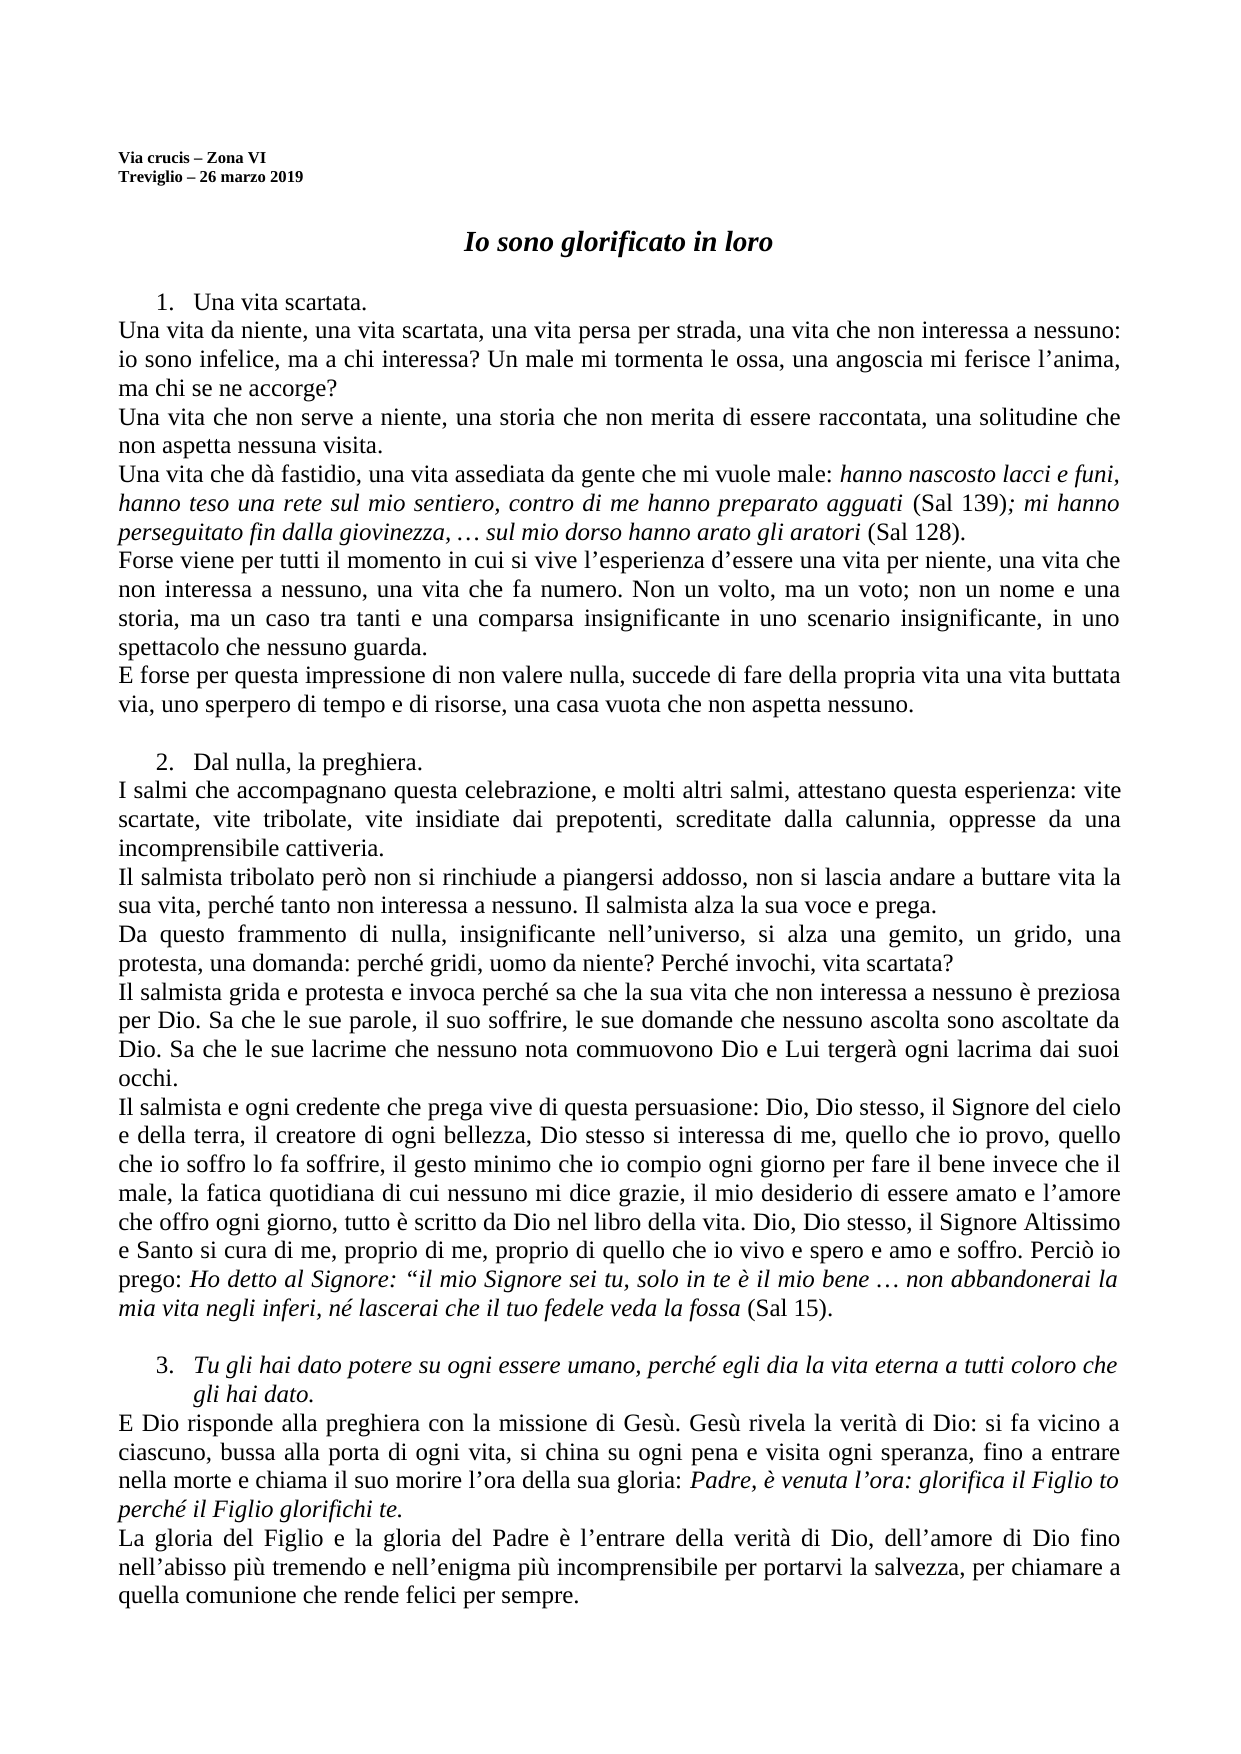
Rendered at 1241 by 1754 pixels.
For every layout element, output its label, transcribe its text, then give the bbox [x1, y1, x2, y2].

text E Dio risponde alla preghiera con la missione di Gesù. Gesù rivela la verità di Dio: si fa vicino a ciascuno, bussa alla porta di ogni vita, si china su ogni pena e visita ogni speranza, fino a entrare nella morte e chiama il suo morire l’ora della sua gloria: Padre, è venuta l’ora: glorifica il Figlio to perché il Figlio glorifichi te. [118, 1408, 1122, 1523]
text La gloria del Figlio e la gloria del Padre è l’entrare della verità di Dio, dell’amore di Dio fino nell’abisso più tremendo e nell’enigma più incomprensibile per portarvi la salvezza, per chiamare a quella comunione che rende felici per sempre. [118, 1523, 1122, 1609]
text Il salmista e ogni credente che prega vive di questa persuasione: Dio, Dio stesso, il Signore del cielo e della terra, il creatore di ogni bellezza, Dio stesso si interessa di me, quello che io provo, quello che io soffro lo fa soffrire, il gesto minimo che io compio ogni giorno per fare il bene invece che il male, la fatica quotidiana di cui nessuno mi dice grazie, il mio desiderio di essere amato e l’amore che offro ogni giorno, tutto è scritto da Dio nel libro della vita. Dio, Dio stesso, il Signore Altissimo e Santo si cura di me, proprio di me, proprio di quello che io vivo e spero e amo e soffro. Perciò io prego: Ho detto al Signore: “il mio Signore sei tu, solo in te è il mio bene … non abbandonerai la mia vita negli inferi, né lascerai che il tuo fedele veda la fossa (Sal 15). [118, 1092, 1122, 1322]
text Il salmista grida e protesta e invoca perché sa che la sua vita che non interessa a nessuno è preziosa per Dio. Sa che le sue parole, il suo soffrire, le sue domande che nessuno ascolta sono ascoltate da Dio. Sa che le sue lacrime che nessuno nota commuovono Dio e Lui tergerà ogni lacrima dai suoi occhi. [118, 977, 1122, 1092]
list Dal nulla, la preghiera. [156, 747, 1122, 775]
text Via crucis – Zona VI [118, 148, 1122, 167]
text Il salmista tribolato però non si rinchiude a piangersi addosso, non si lascia andare a buttare vita la sua vita, perché tanto non interessa a nessuno. Il salmista alza la sua voce e prega. [118, 862, 1122, 919]
text Treviglio – 26 marzo 2019 [118, 167, 1122, 186]
text Una vita da niente, una vita scartata, una vita persa per strada, una vita che non interessa a nessuno: io sono infelice, ma a chi interessa? Un male mi tormenta le ossa, una angoscia mi ferisce l’anima, ma chi se ne accorge? [118, 315, 1122, 402]
text Una vita che non serve a niente, una storia che non merita di essere raccontata, una solitudine che non aspetta nessuna visita. [118, 402, 1122, 459]
text E forse per questa impressione di non valere nulla, succede di fare della propria vita una vita buttata via, uno sperpero di tempo e di risorse, una casa vuota che non aspetta nessuno. [118, 660, 1122, 718]
text Una vita che dà fastidio, una vita assediata da gente che mi vuole male: hanno nascosto lacci e funi, hanno teso una rete sul mio sentiero, contro di me hanno preparato agguati (Sal 139); mi hanno perseguitato fin dalla giovinezza, … sul mio dorso hanno arato gli aratori (Sal 128). [118, 459, 1122, 545]
text Da questo frammento di nulla, insignificante nell’universo, si alza una gemito, un grido, una protesta, una domanda: perché gridi, uomo da niente? Perché invochi, vita scartata? [118, 919, 1122, 977]
list Tu gli hai dato potere su ogni essere umano, perché egli dia la vita eterna a tutti coloro che gli hai dato. [156, 1350, 1122, 1408]
list Una vita scartata. [156, 287, 1122, 315]
text Forse viene per tutti il momento in cui si vive l’esperienza d’essere una vita per niente, una vita che non interessa a nessuno, una vita che fa numero. Non un volto, ma un voto; non un nome e una storia, ma un caso tra tanti e una comparsa insignificante in uno scenario insignificante, in uno spettacolo che nessuno guarda. [118, 545, 1122, 660]
text Io sono glorificato in loro [118, 224, 1122, 258]
text I salmi che accompagnano questa celebrazione, e molti altri salmi, attestano questa esperienza: vite scartate, vite tribolate, vite insidiate dai prepotenti, screditate dalla calunnia, oppresse da una incomprensibile cattiveria. [118, 775, 1122, 862]
